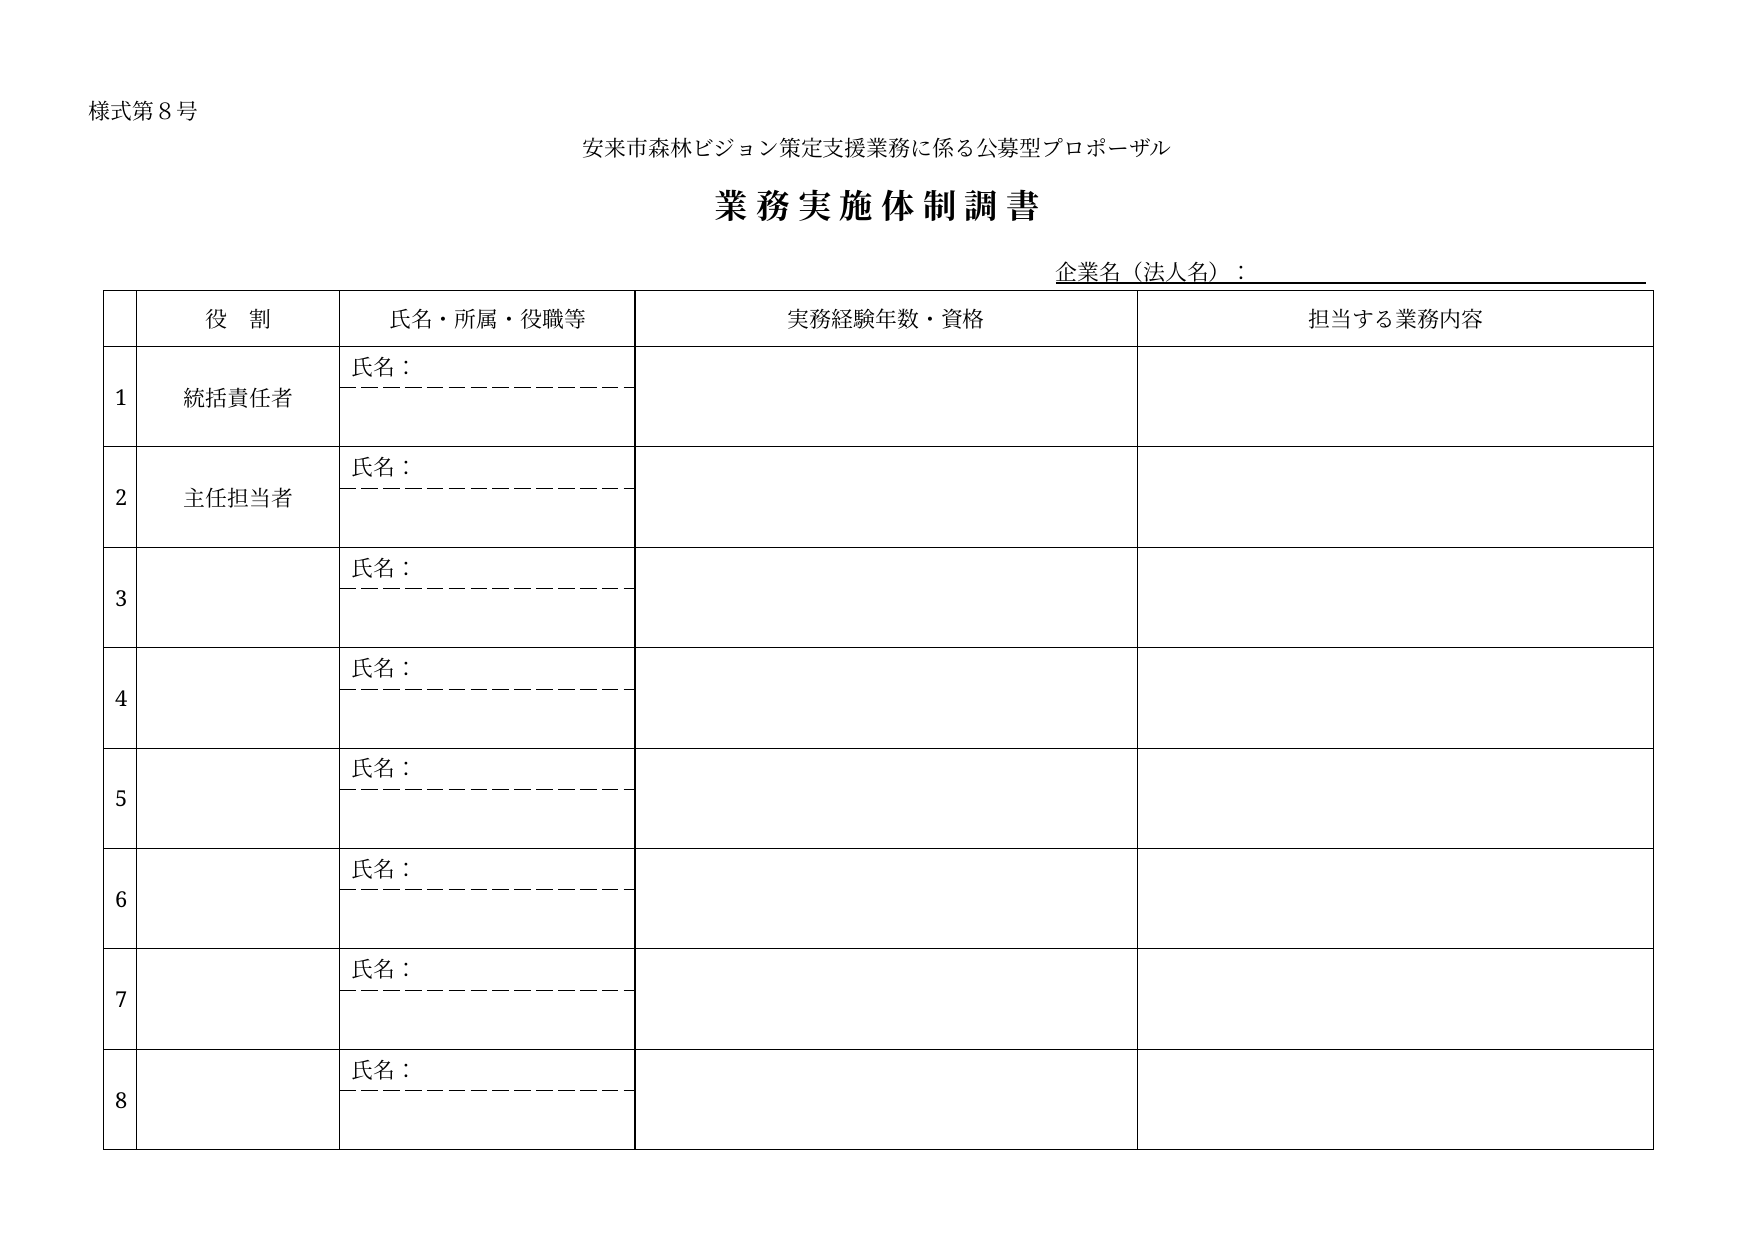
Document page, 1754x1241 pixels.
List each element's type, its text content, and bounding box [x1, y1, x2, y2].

table_cell [137, 849, 339, 948]
table_cell 氏名： [340, 1050, 634, 1090]
table_cell [636, 749, 1137, 848]
table_cell [636, 648, 1137, 747]
table_cell [1138, 949, 1653, 1049]
table_cell [340, 990, 634, 1049]
table_cell 氏名： [340, 849, 634, 889]
table_cell [137, 749, 339, 848]
table_cell [636, 949, 1137, 1049]
table_cell [636, 849, 1137, 948]
table_cell 氏名： [340, 347, 634, 387]
table_cell 氏名： [340, 548, 634, 588]
table_cell [1138, 849, 1653, 948]
table_cell [636, 548, 1137, 647]
table_cell [1138, 548, 1653, 647]
table_cell [1138, 648, 1653, 747]
table_cell 統括責任者 [137, 347, 339, 446]
table_cell [1138, 1050, 1653, 1149]
table_cell 氏名： [340, 648, 634, 688]
text 企業名（法人名）： [89, 252, 1665, 290]
table_cell 4 [104, 648, 136, 747]
table_cell [1138, 447, 1653, 547]
table_cell 6 [104, 849, 136, 948]
text 業 務 実 施 体 制 調 書 [89, 166, 1665, 241]
text 安来市森林ビジョン策定支援業務に係る公募型プロポーザル [89, 129, 1665, 166]
table_cell [636, 447, 1137, 547]
table_cell 3 [104, 548, 136, 647]
table_cell 氏名： [340, 749, 634, 789]
table_cell 5 [104, 749, 136, 848]
table_header 役 割 [137, 291, 339, 346]
table_cell [636, 347, 1137, 446]
table_header 担当する業務内容 [1138, 291, 1653, 346]
table_header [104, 291, 136, 346]
table_cell [340, 1090, 634, 1149]
table_cell 主任担当者 [137, 447, 339, 547]
table_cell 1 [104, 347, 136, 446]
table_cell 8 [104, 1050, 136, 1149]
table_cell [137, 548, 339, 647]
table_cell [137, 1050, 339, 1149]
table_cell 2 [104, 447, 136, 547]
table_cell [1138, 749, 1653, 848]
table_cell [340, 689, 634, 747]
table_cell 7 [104, 949, 136, 1049]
table_cell [340, 387, 634, 446]
table_cell [137, 949, 339, 1049]
table_cell [636, 1050, 1137, 1149]
table_cell [340, 889, 634, 948]
table_cell [340, 789, 634, 848]
table_cell [1138, 347, 1653, 446]
table_header 実務経験年数・資格 [636, 291, 1137, 346]
table_cell [340, 488, 634, 547]
table_cell [137, 648, 339, 747]
table_header 氏名・所属・役職等 [340, 291, 634, 346]
text 様式第８号 [89, 91, 1665, 129]
table_cell 氏名： [340, 949, 634, 990]
table_cell [340, 588, 634, 647]
table_cell 氏名： [340, 447, 634, 488]
